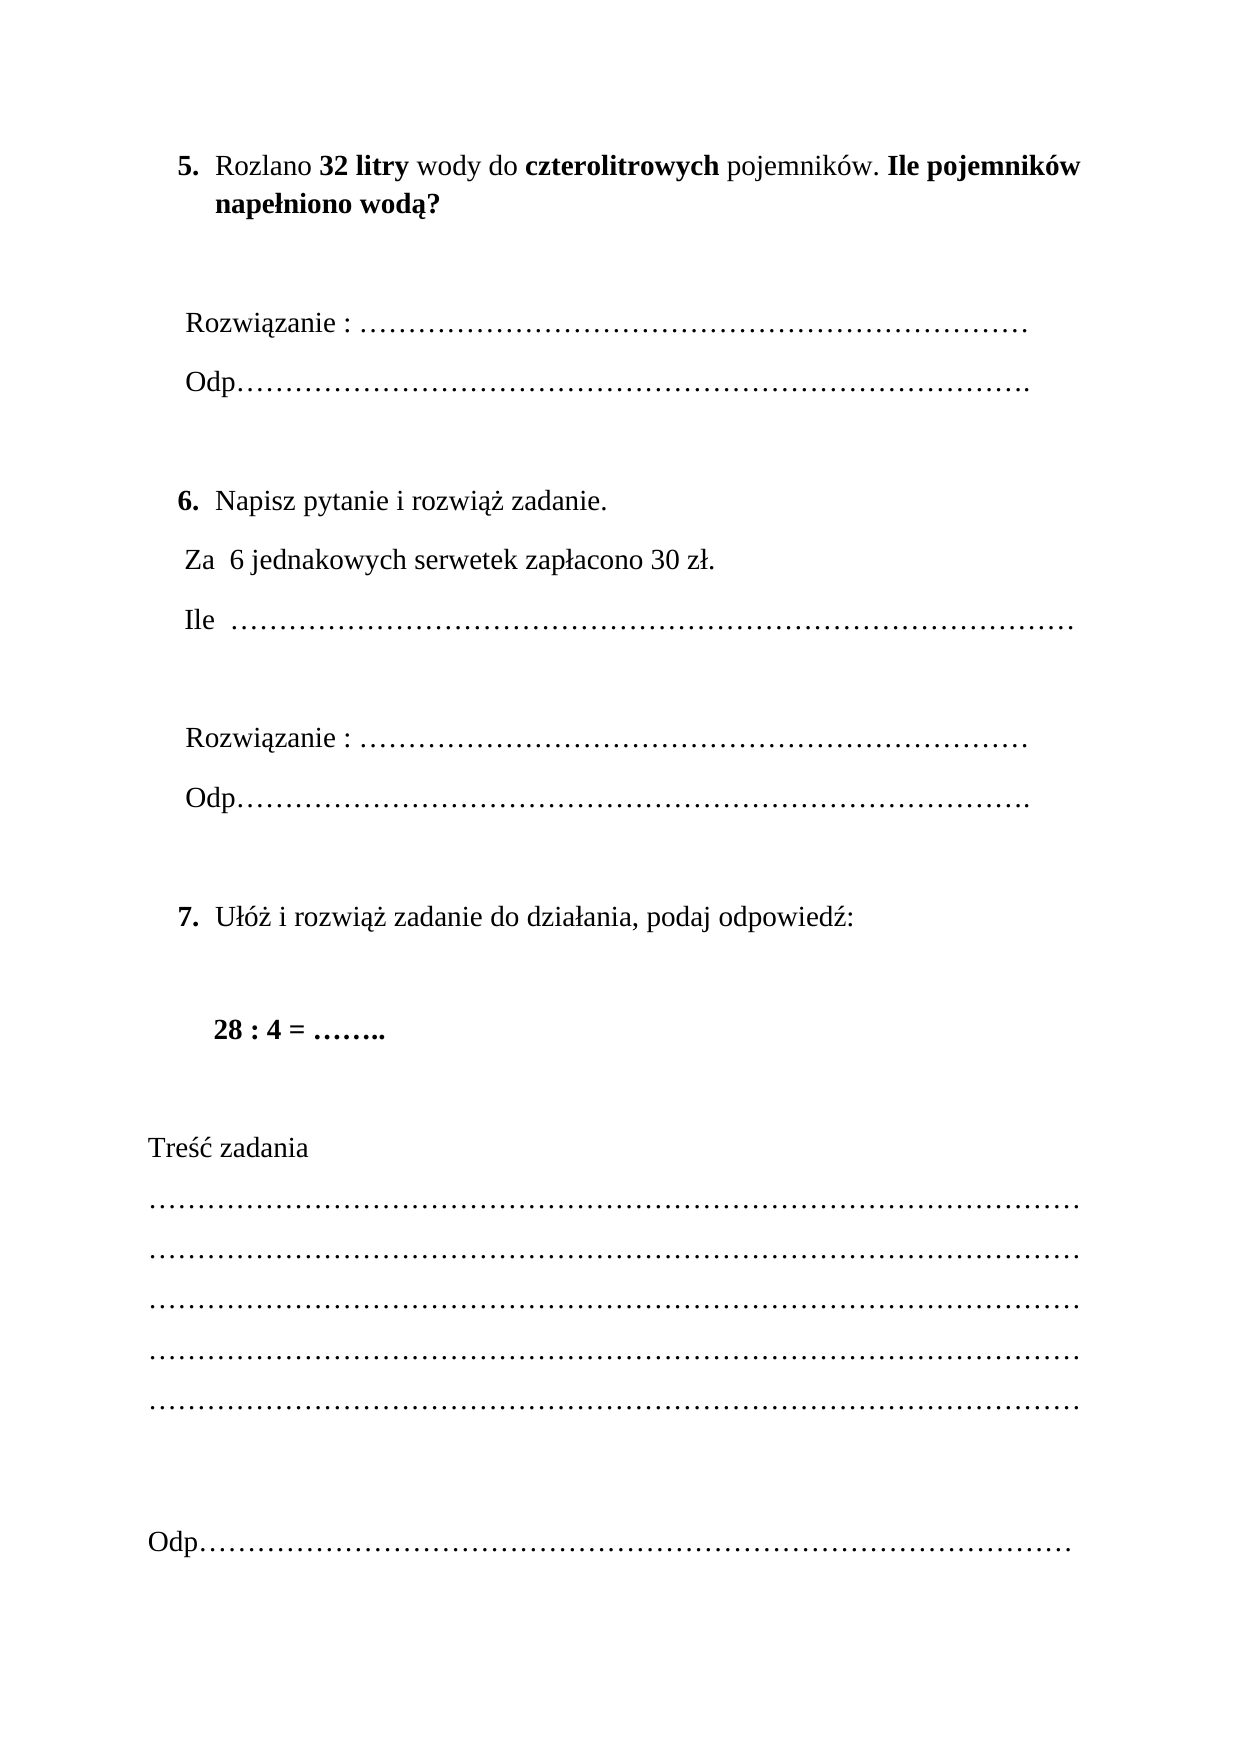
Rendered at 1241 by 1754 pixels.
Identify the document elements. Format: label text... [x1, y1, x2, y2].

text 28 : 4 = …….. [148, 1012, 1093, 1045]
text Ile …………………………………………………………………………… [148, 602, 1093, 635]
list Napisz pytanie i rozwiąż zadanie. [177, 483, 1093, 517]
text Rozwiązanie : …………………………………………………………… [185, 721, 1093, 754]
text Odp………………………………………………………………………. [185, 780, 1093, 813]
text Odp………………………………………………………………………. [185, 364, 1093, 398]
text Odp……………………………………………………………………………… [148, 1524, 1093, 1558]
list Ułóż i rozwiąż zadanie do działania, podaj odpowiedź: [177, 899, 1093, 932]
text Rozwiązanie : …………………………………………………………… [185, 305, 1093, 338]
list Rozlano 32 litry wody do czterolitrowych pojemników. Ile pojemników napełniono wodą? [177, 148, 1093, 220]
text Za 6 jednakowych serwetek zapłacono 30 zł. [148, 542, 1093, 576]
text Treść zadania ………………………………………………………………………………………………………………………………………………………………………………………………………………………………………………………………………………………………………………………………………………………………………………………………………………………………………… [148, 1131, 1093, 1416]
